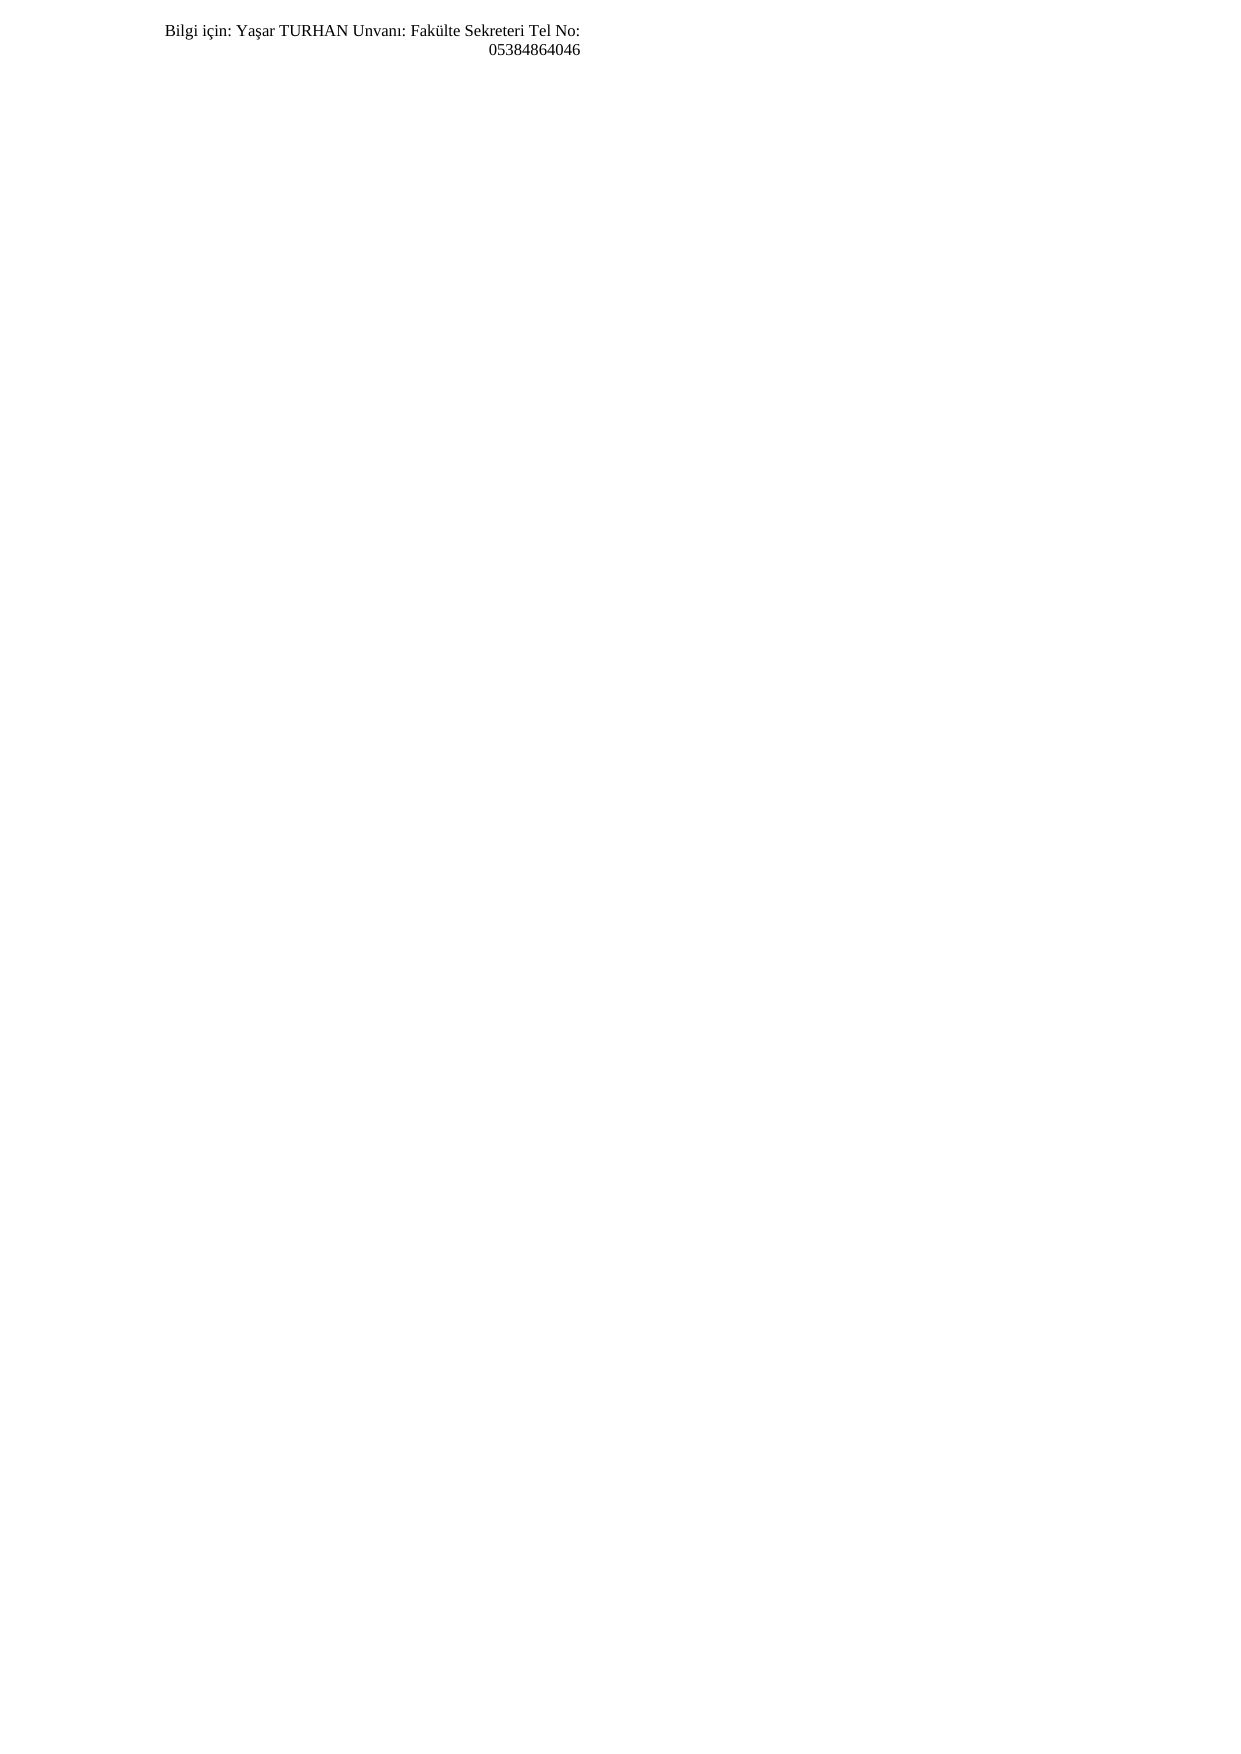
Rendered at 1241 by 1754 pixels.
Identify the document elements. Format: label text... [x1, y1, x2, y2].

text Bilgi için: Yaşar TURHAN Unvanı: Fakülte Sekreteri Tel No: 05384864046 [92, 21, 580, 59]
